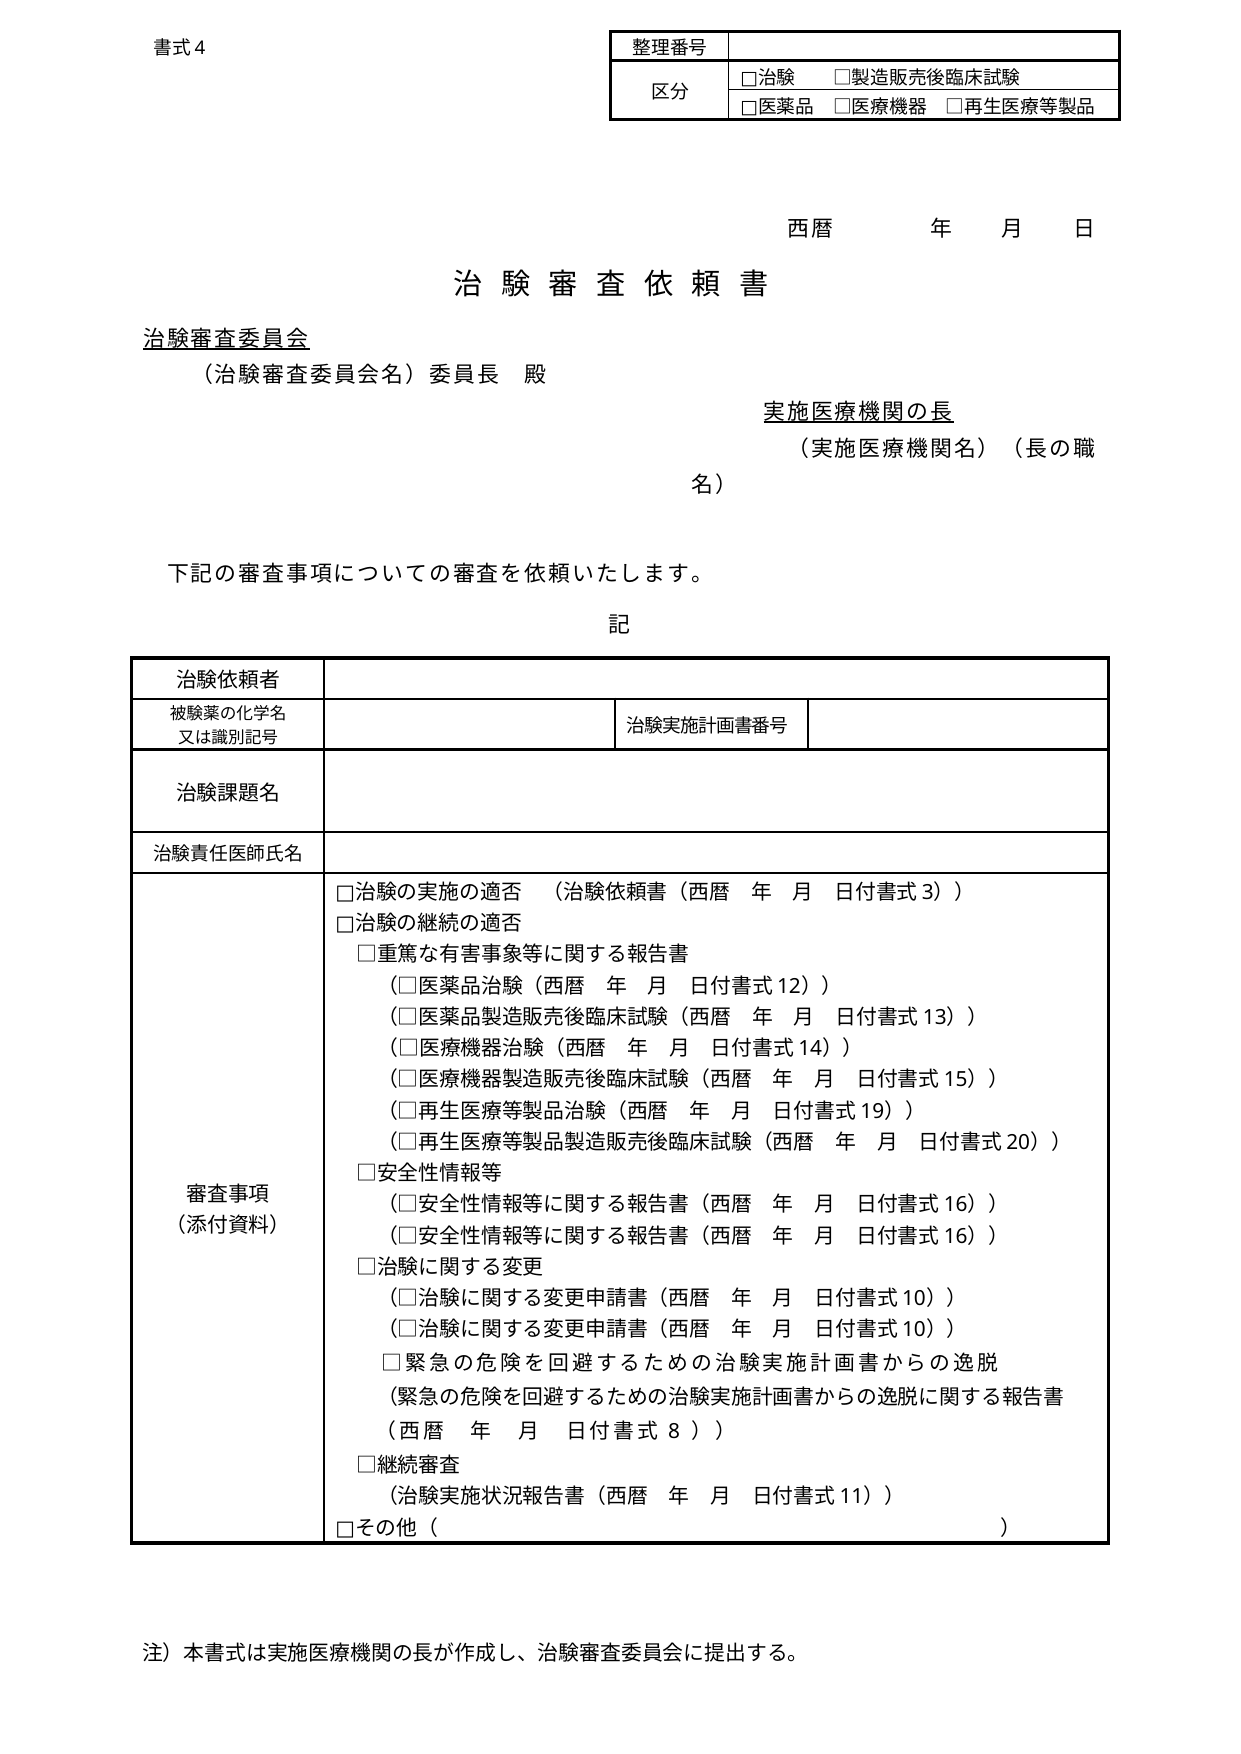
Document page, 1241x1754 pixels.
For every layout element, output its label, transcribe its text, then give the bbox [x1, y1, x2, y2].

text （実施医療機関名）（長の職名） [668, 428, 1097, 502]
table_header 治験依頼者 [133, 660, 323, 698]
table_cell □治験の実施の適否 （治験依頼書（西暦 年 月 日付書式3）） □治験の継続の適否 □重篤な有害事象等に関する報告書 （□医薬品治験（西暦 年 月 日付書式12）） （□医薬品製造販売後臨床試験（西暦 年 月 日付書式13）） （□医療機器治験（西暦 年 月 日付書式14）） （□医療機器製造販売後臨床試験（西暦 年 月 日付書式15）） （□再生医療等製品治験（西暦 年 月 日付書式19）） （□再生医療等製品製造販売後臨床試験（西暦 年 月 日付書式20）） □安全性情報等 （□安全性情報等に関する報告書（西暦 年 月 日付書式16）） （□安全性情報等に関する報告書（西暦 年 月 日付書式16）） □治験に関する変更 （□治験に関する変更申請書（西暦 年 月 日付書式10）） （□治験に関する変更申請書（西暦 年 月 日付書式10）） □緊急の危険を回避するための治験実施計画書からの逸脱 （緊急の危険を回避するための治験実施計画書からの逸脱に関する報告書 （西暦 年 月 日付書式8）） □継続審査 （治験実施状況報告書（西暦 年 月 日付書式11）） □その他（ ） [325, 874, 1107, 1541]
table_cell 治験実施計画書番号 [616, 700, 807, 748]
table_cell [809, 700, 1107, 748]
text 記 [143, 605, 1097, 641]
table_cell [325, 833, 1107, 872]
text 下記の審査事項についての審査を依頼いたします。 [143, 553, 1097, 590]
text 西暦 年 月 日 [143, 208, 1097, 245]
table_cell 治験責任医師氏名 [133, 833, 323, 872]
table_cell 被験薬の化学名 又は識別記号 [133, 700, 323, 748]
text 治験審査依頼書 [143, 245, 1097, 318]
text 実施医療機関の長 [668, 392, 1097, 428]
text （治験審査委員会名）委員長 殿 [167, 355, 1097, 392]
table_cell [325, 751, 1107, 831]
table_cell [325, 700, 614, 748]
text 治験審査委員会 [143, 318, 1097, 355]
table_cell 審査事項 （添付資料） [133, 874, 323, 1541]
table_header [325, 660, 1107, 698]
table_cell 治験課題名 [133, 751, 323, 831]
